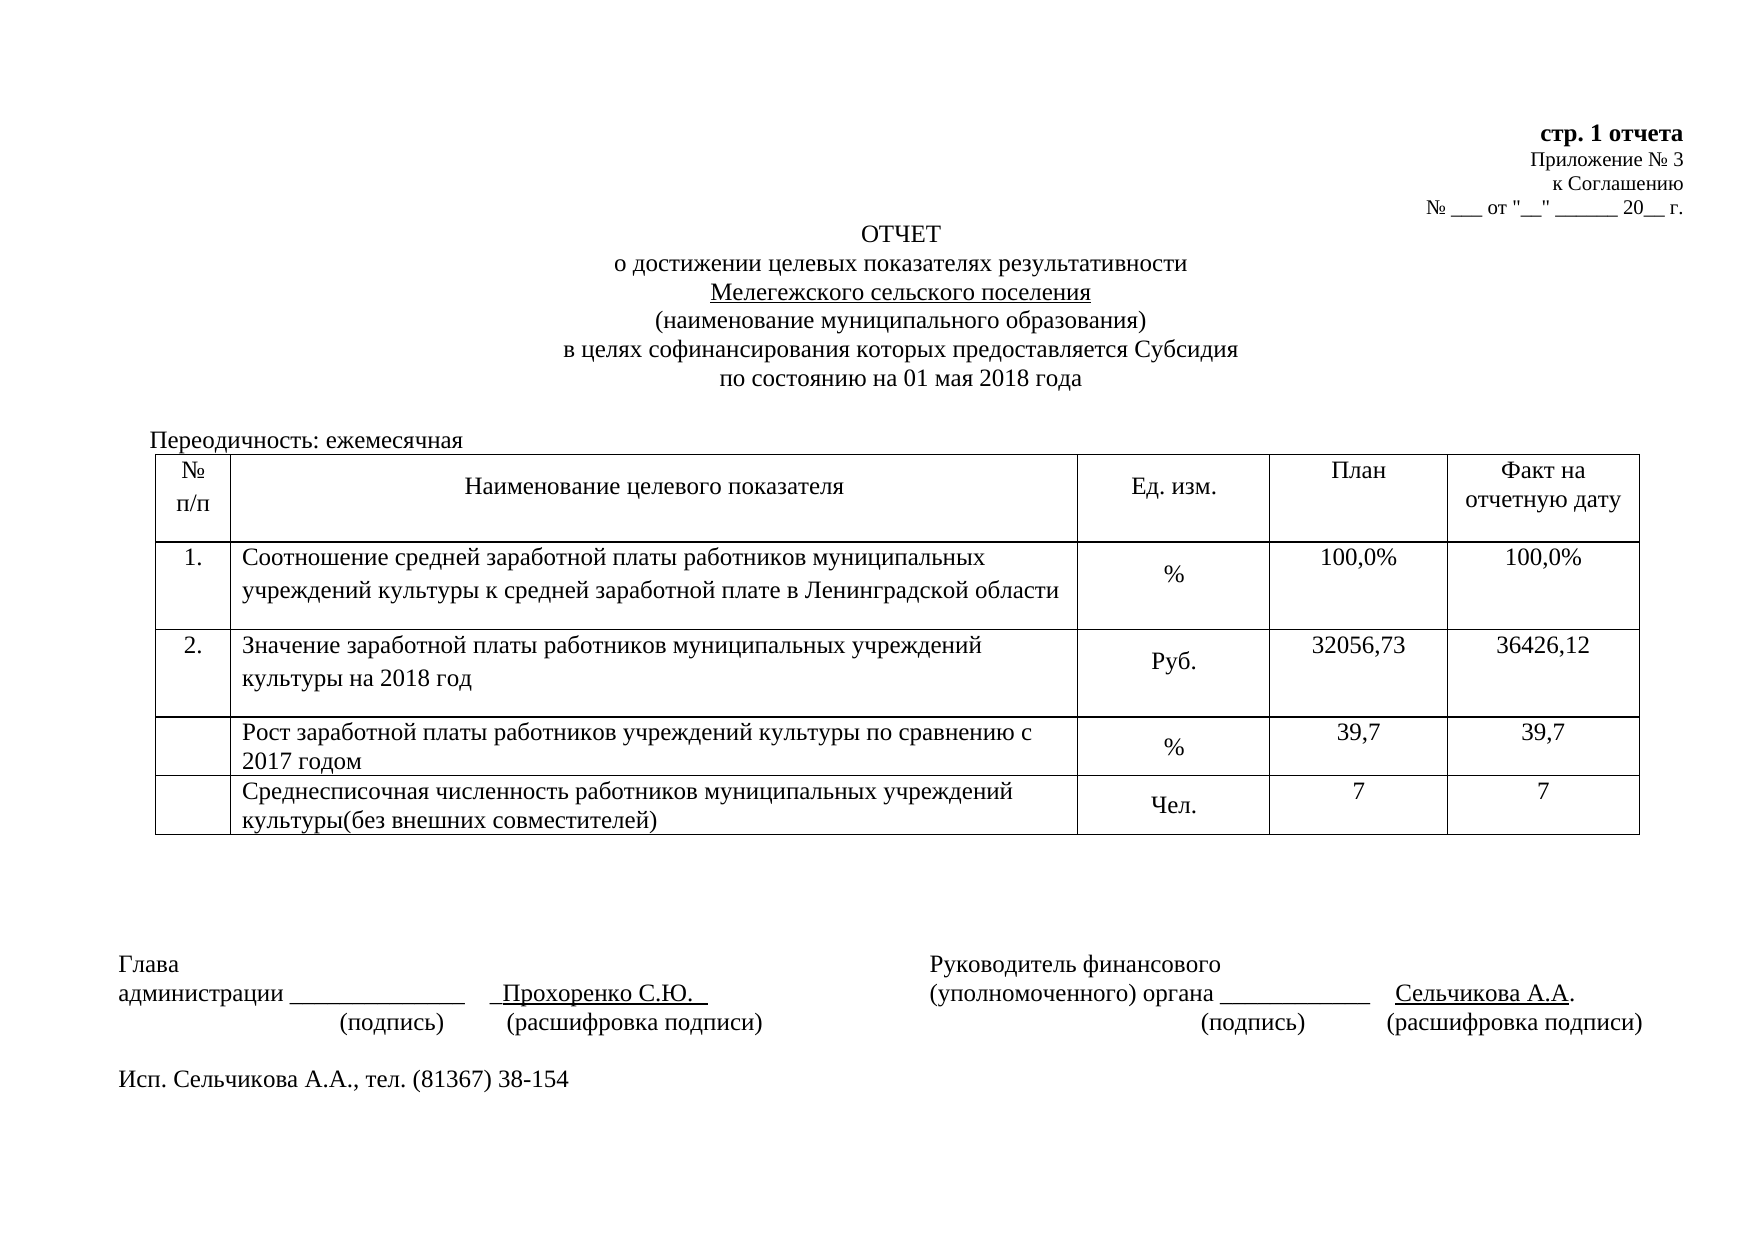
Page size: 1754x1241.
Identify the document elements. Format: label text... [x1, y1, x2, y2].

table_cell 39,7 [1270, 718, 1447, 775]
text (наименование муниципального образования) [118, 305, 1683, 334]
text Мелегежского сельского поселения [118, 277, 1683, 305]
table_cell Значение заработной платы работников муниципальных учреждений культуры на 2018 год [231, 630, 1077, 716]
table_cell 2. [156, 630, 230, 716]
table_cell Среднесписочная численность работников муниципальных учреждений культуры(без внешних совместителей) [231, 776, 1077, 833]
text № ___ от "__" ______ 20__ г. [118, 195, 1683, 219]
table_header Факт на отчетную дату [1448, 455, 1639, 541]
text администрации ______________ _Прохоренко С.Ю. (уполномоченного) органа ____________ Сельчикова А.А. [118, 978, 1683, 1007]
table_cell 39,7 [1448, 718, 1639, 775]
text по состоянию на 01 мая 2018 года [118, 363, 1683, 392]
table_cell Соотношение средней заработной платы работников муниципальных учреждений культуры к средней заработной плате в Ленинградской области [231, 543, 1077, 629]
table_cell Чел. [1078, 776, 1269, 833]
table_cell % [1078, 718, 1269, 775]
table_cell Рост заработной платы работников учреждений культуры по сравнению с 2017 годом [231, 718, 1077, 775]
table_header План [1270, 455, 1447, 541]
table_header Ед. изм. [1078, 455, 1269, 541]
table_cell [156, 776, 230, 833]
table_cell 100,0% [1448, 543, 1639, 629]
text в целях софинансирования которых предоставляется Субсидия [118, 334, 1683, 363]
text Глава Руководитель финансового [118, 949, 1683, 978]
text ОТЧЕТ [118, 219, 1683, 248]
text о достижении целевых показателях результативности [118, 248, 1683, 277]
table_header № п/п [156, 455, 230, 541]
table_cell 36426,12 [1448, 630, 1639, 716]
table_cell 32056,73 [1270, 630, 1447, 716]
table_cell [156, 718, 230, 775]
table_cell Руб. [1078, 630, 1269, 716]
text Приложение № 3 [118, 147, 1683, 171]
text (подпись) (расшифровка подписи) (подпись) (расшифровка подписи) [339, 1007, 1683, 1036]
text Переодичность: ежемесячная [118, 425, 1683, 454]
table_cell 1. [156, 543, 230, 629]
text стр. 1 отчета [193, 118, 1683, 147]
table_cell 7 [1448, 776, 1639, 833]
table_cell 7 [1270, 776, 1447, 833]
table_header Наименование целевого показателя [231, 455, 1077, 541]
text Исп. Сельчикова А.А., тел. (81367) 38-154 [118, 1064, 1683, 1093]
text к Соглашению [118, 171, 1683, 195]
table_cell % [1078, 543, 1269, 629]
table_cell 100,0% [1270, 543, 1447, 629]
